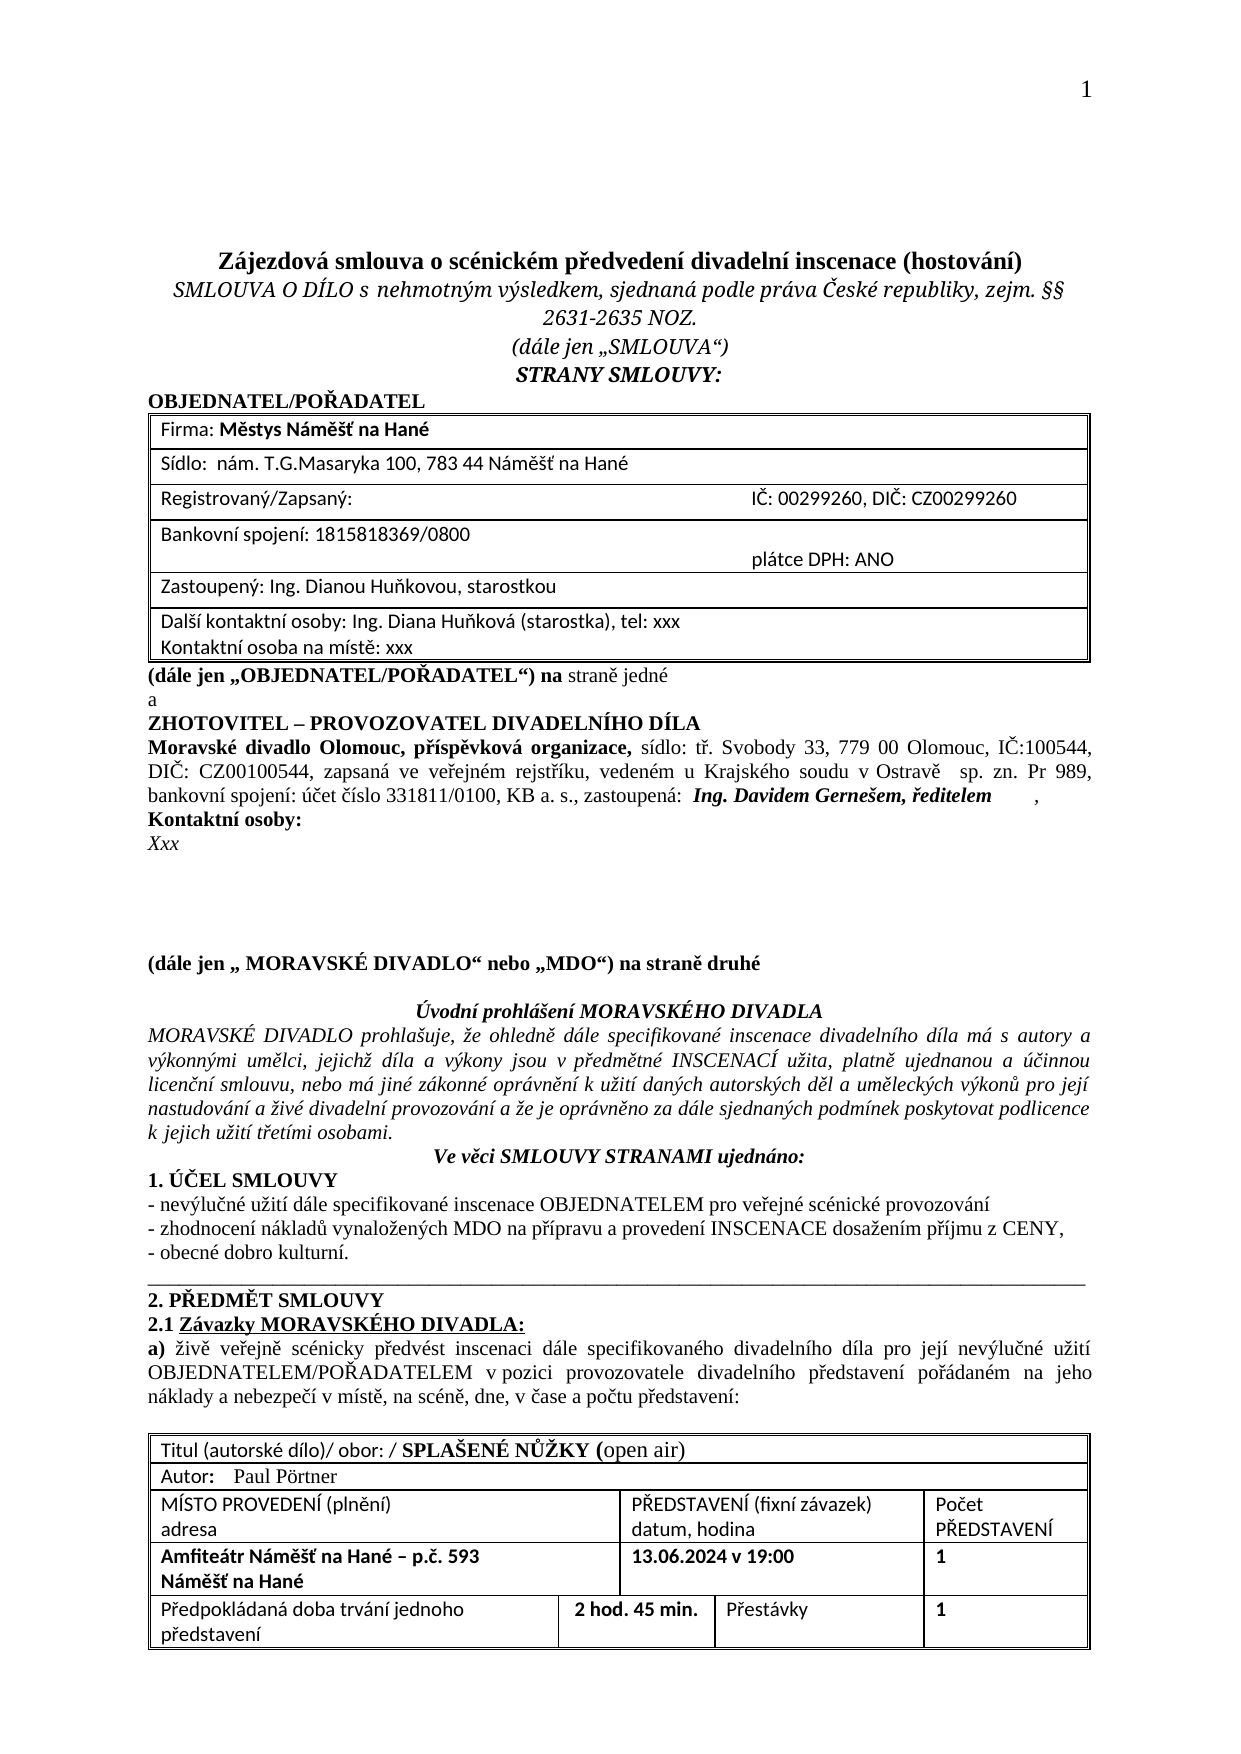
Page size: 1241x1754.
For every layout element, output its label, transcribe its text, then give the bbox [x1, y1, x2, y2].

text SMLOUVA O DÍLO s nehmotným výsledkem, sjednaná podle práva České republiky, zejm. §§ 2631-2635 NOZ. [148, 275, 1092, 332]
table_cell Zastoupený: Ing. Dianou Huňkovou, starostkou [151, 573, 1087, 607]
text - zhodnocení nákladů vynaložených MDO na přípravu a provedení INSCENACE dosažením příjmu z CENY, [148, 1216, 1092, 1240]
table_header Firma: Městys Náměšť na Hané [151, 416, 1087, 448]
table_header Titul (autorské dílo)/ obor: / SPLAŠENÉ NŮŽKY (open air) [151, 1436, 1087, 1462]
table_cell Počet PŘEDSTAVENÍ [925, 1491, 1087, 1542]
text Kontaktní osoby: [148, 807, 1092, 831]
text ZHOTOVITEL – PROVOZOVATEL DIVADELNÍHO DÍLA [148, 711, 1092, 735]
text 2.1 Závazky MORAVSKÉHO DIVADLA: [148, 1312, 1092, 1336]
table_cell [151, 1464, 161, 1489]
table_cell 1 [925, 1596, 1087, 1647]
text __________________________________________________________________________________________ [148, 1264, 1092, 1288]
text a) živě veřejně scénicky předvést inscenaci dále specifikovaného divadelního díla pro její nevýlučné užití OBJEDNATELEM/POŘADATELEM v pozici provozovatele divadelního představení pořádaném na jeho náklady a nebezpečí v místě, na scéně, dne, v čase a počtu představení: [148, 1336, 1092, 1408]
text - obecné dobro kulturní. [148, 1240, 1092, 1264]
text Xxx [148, 831, 1092, 855]
text Úvodní prohlášení MORAVSKÉHO DIVADLA [148, 999, 1092, 1023]
table_cell 1 [925, 1543, 1087, 1594]
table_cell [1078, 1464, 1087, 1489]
text MORAVSKÉ DIVADLO prohlašuje, že ohledně dále specifikované inscenace divadelního díla má s autory a výkonnými umělci, jejichž díla a výkony jsou v předmětné INSCENACÍ užita, platně ujednanou a účinnou licenční smlouvu, nebo má jiné zákonné oprávnění k užití daných autorských děl a uměleckých výkonů pro její nastudování a živé divadelní provozování a že je oprávněno za dále sjednaných podmínek poskytovat podlicence k jejich užití třetími osobami. [148, 1023, 1092, 1144]
text 1. ÚČEL SMLOUVY [148, 1168, 1092, 1192]
table_cell 13.06.2024 v 19:00 [621, 1543, 923, 1594]
text STRANY SMLOUVY: [148, 360, 1092, 389]
text Moravské divadlo Olomouc, příspěvková organizace, sídlo: tř. Svobody 33, 779 00 Olomouc, IČ:100544, DIČ: CZ00100544, zapsaná ve veřejném rejstříku, vedeném u Krajského soudu v Ostravě sp. zn. Pr 989, bankovní spojení: účet číslo 331811/0100, KB a. s., zastoupená: Ing. Davidem Gernešem, ředitelem , [148, 735, 1092, 807]
text (dále jen „OBJEDNATEL/POŘADATEL“) na straně jedné [148, 662, 1092, 687]
table_cell 2 hod. 45 min. [559, 1596, 714, 1647]
table_cell PŘEDSTAVENÍ (fixní závazek) datum, hodina [621, 1491, 923, 1542]
text 2. PŘEDMĚT SMLOUVY [148, 1288, 1092, 1312]
table_cell Sídlo: nám. T.G.Masaryka 100, 783 44 Náměšť na Hané [151, 450, 1087, 484]
text (dále jen „SMLOUVA“) [148, 332, 1092, 360]
table_cell Přestávky [716, 1596, 923, 1647]
text OBJEDNATEL/POŘADATEL [148, 389, 1092, 413]
table_cell Předpokládaná doba trvání jednoho představení [151, 1596, 558, 1647]
table_cell Bankovní spojení: 1815818369/0800 plátce DPH: ANO [151, 521, 1087, 572]
text Ve věci SMLOUVY STRANAMI ujednáno: [148, 1144, 1092, 1168]
table_cell Registrovaný/Zapsaný: IČ: 00299260, DIČ: CZ00299260 [151, 485, 1087, 519]
text (dále jen „ MORAVSKÉ DIVADLO“ nebo „MDO“) na straně druhé [148, 951, 1092, 975]
table_cell MÍSTO PROVEDENÍ (plnění) adresa [151, 1491, 619, 1542]
text a [148, 687, 1092, 711]
text - nevýlučné užití dále specifikované inscenace OBJEDNATELEM pro veřejné scénické provozování [148, 1192, 1092, 1216]
table_cell Amfiteátr Náměšť na Hané – p.č. 593 Náměšť na Hané [151, 1543, 619, 1594]
table_cell Další kontaktní osoby: Ing. Diana Huňková (starostka), tel: xxx Kontaktní osoba na místě: xxx [151, 609, 1087, 659]
text Zájezdová smlouva o scénickém předvedení divadelní inscenace (hostování) [148, 246, 1092, 275]
